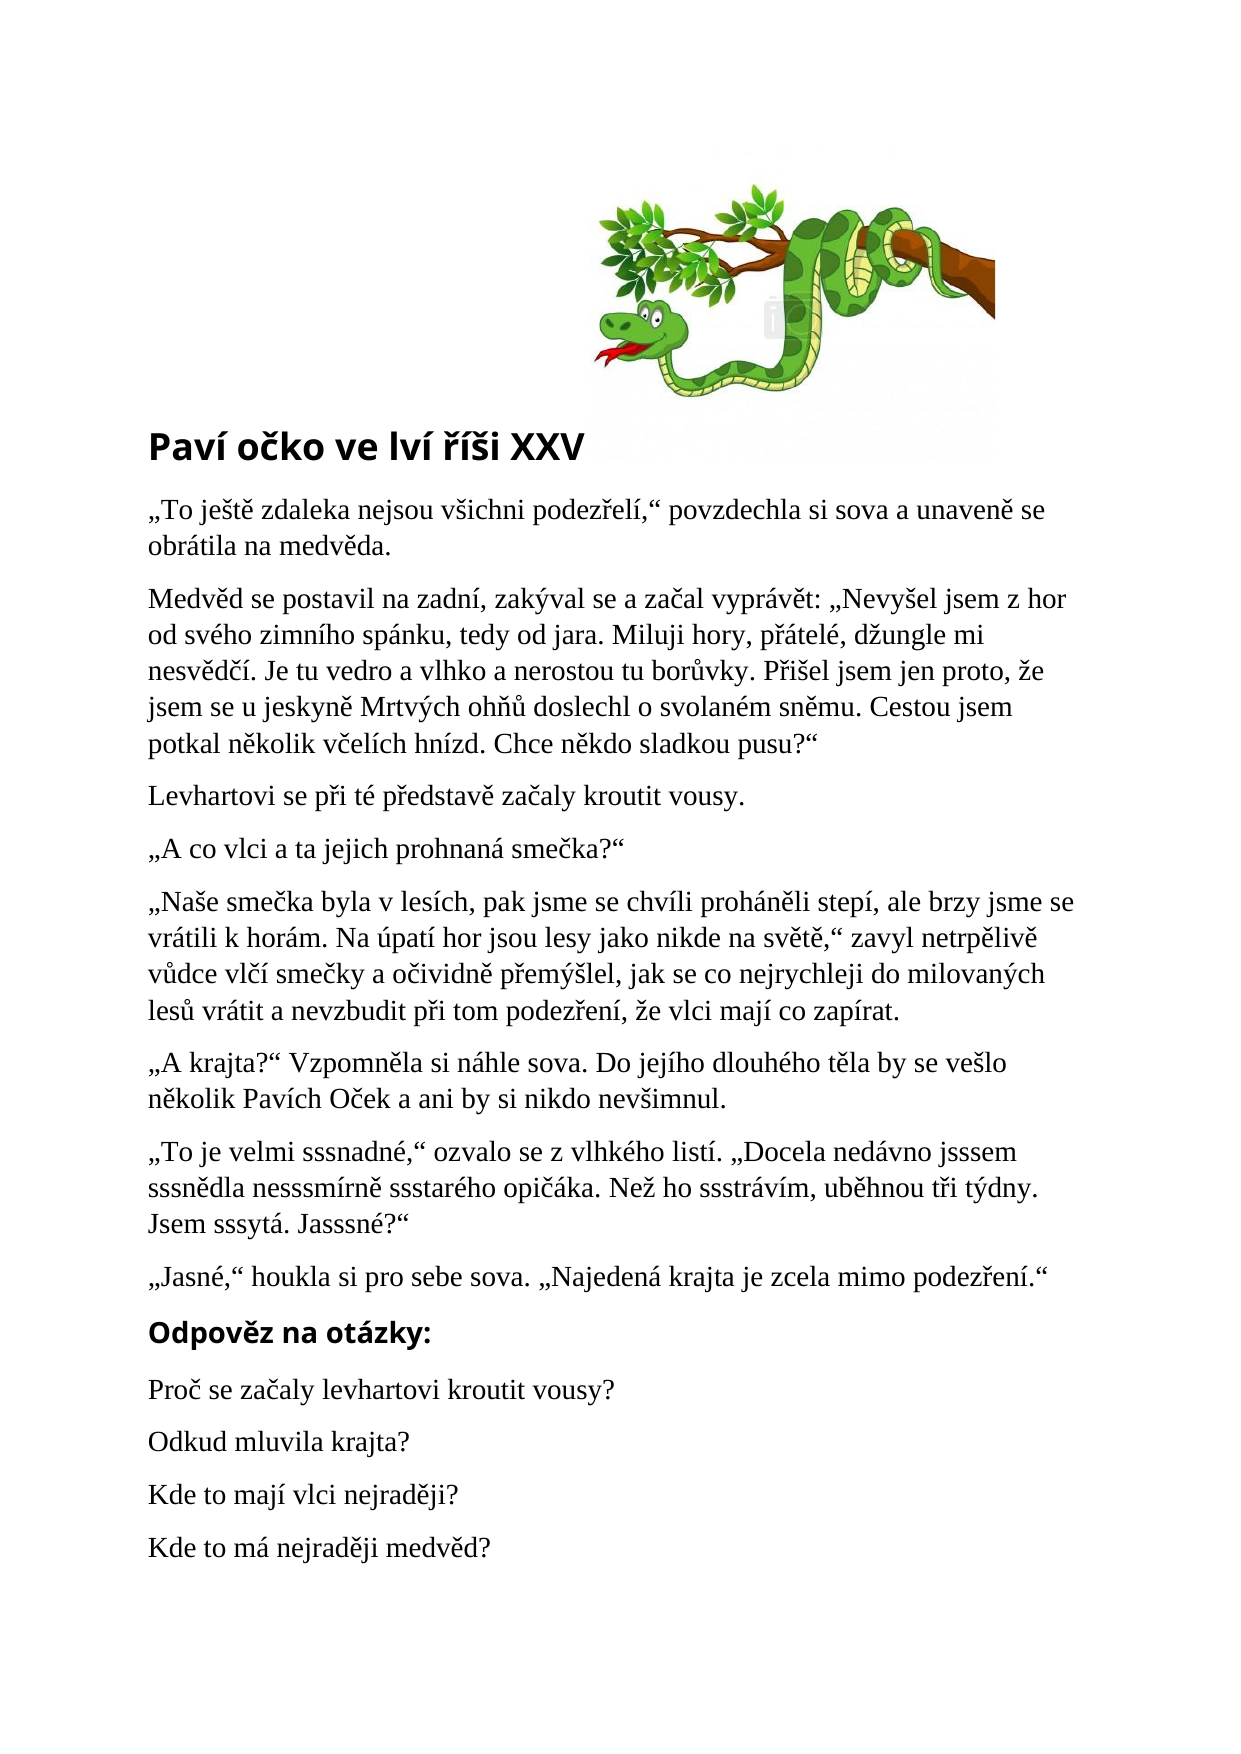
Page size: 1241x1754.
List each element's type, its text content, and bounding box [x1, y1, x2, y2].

text „Naše smečka byla v lesích, pak jsme se chvíli proháněli stepí, ale brzy jsme se vrátili k horám. Na úpatí hor jsou lesy jako nikde na světě,“ zavyl netrpělivě vůdce vlčí smečky a očividně přemýšlel, jak se co nejrychleji do milovaných lesů vrátit a nevzbudit při tom podezření, že vlci mají co zapírat. [148, 884, 1093, 1026]
text Kde to má nejraději medvěd? [148, 1530, 1093, 1564]
text Levhartovi se při té představě začaly kroutit vousy. [148, 778, 1093, 812]
text Medvěd se postavil na zadní, zakýval se a začal vyprávět: „Nevyšel jsem z hor od svého zimního spánku, tedy od jara. Miluji hory, přátelé, džungle mi nesvědčí. Je tu vedro a vlhko a nerostou tu borůvky. Přišel jsem jen proto, že jsem se u jeskyně Mrtvých ohňů doslechl o svolaném sněmu. Cestou jsem potkal několik včelích hnízd. Chce někdo sladkou pusu?“ [148, 581, 1093, 759]
text Kde to mají vlci nejraději? [148, 1477, 1093, 1511]
text Proč se začaly levhartovi kroutit vousy? [148, 1372, 1093, 1405]
text Odkud mluvila krajta? [148, 1424, 1093, 1458]
text „To je velmi sssnadné,“ ozvalo se z vlhkého listí. „Docela nedávno jsssem sssnědla nesssmírně ssstarého opičáka. Než ho ssstrávím, uběhnou tři týdny. Jsem sssytá. Jasssné?“ [148, 1134, 1093, 1240]
text Odpověz na otázky: [148, 1312, 1093, 1352]
text „To ještě zdaleka nejsou všichni podezřelí,“ povzdechla si sova a unaveně se obrátila na medvěda. [148, 492, 1093, 562]
text „A krajta?“ Vzpomněla si náhle sova. Do jejího dlouhého těla by se vešlo několik Pavích Oček a ani by si nikdo nevšimnul. [148, 1045, 1093, 1115]
picture [590, 147, 996, 461]
text „Jasné,“ houkla si pro sebe sova. „Najedená krajta je zcela mimo podezření.“ [148, 1259, 1093, 1293]
text „A co vlci a ta jejich prohnaná smečka?“ [148, 831, 1093, 865]
